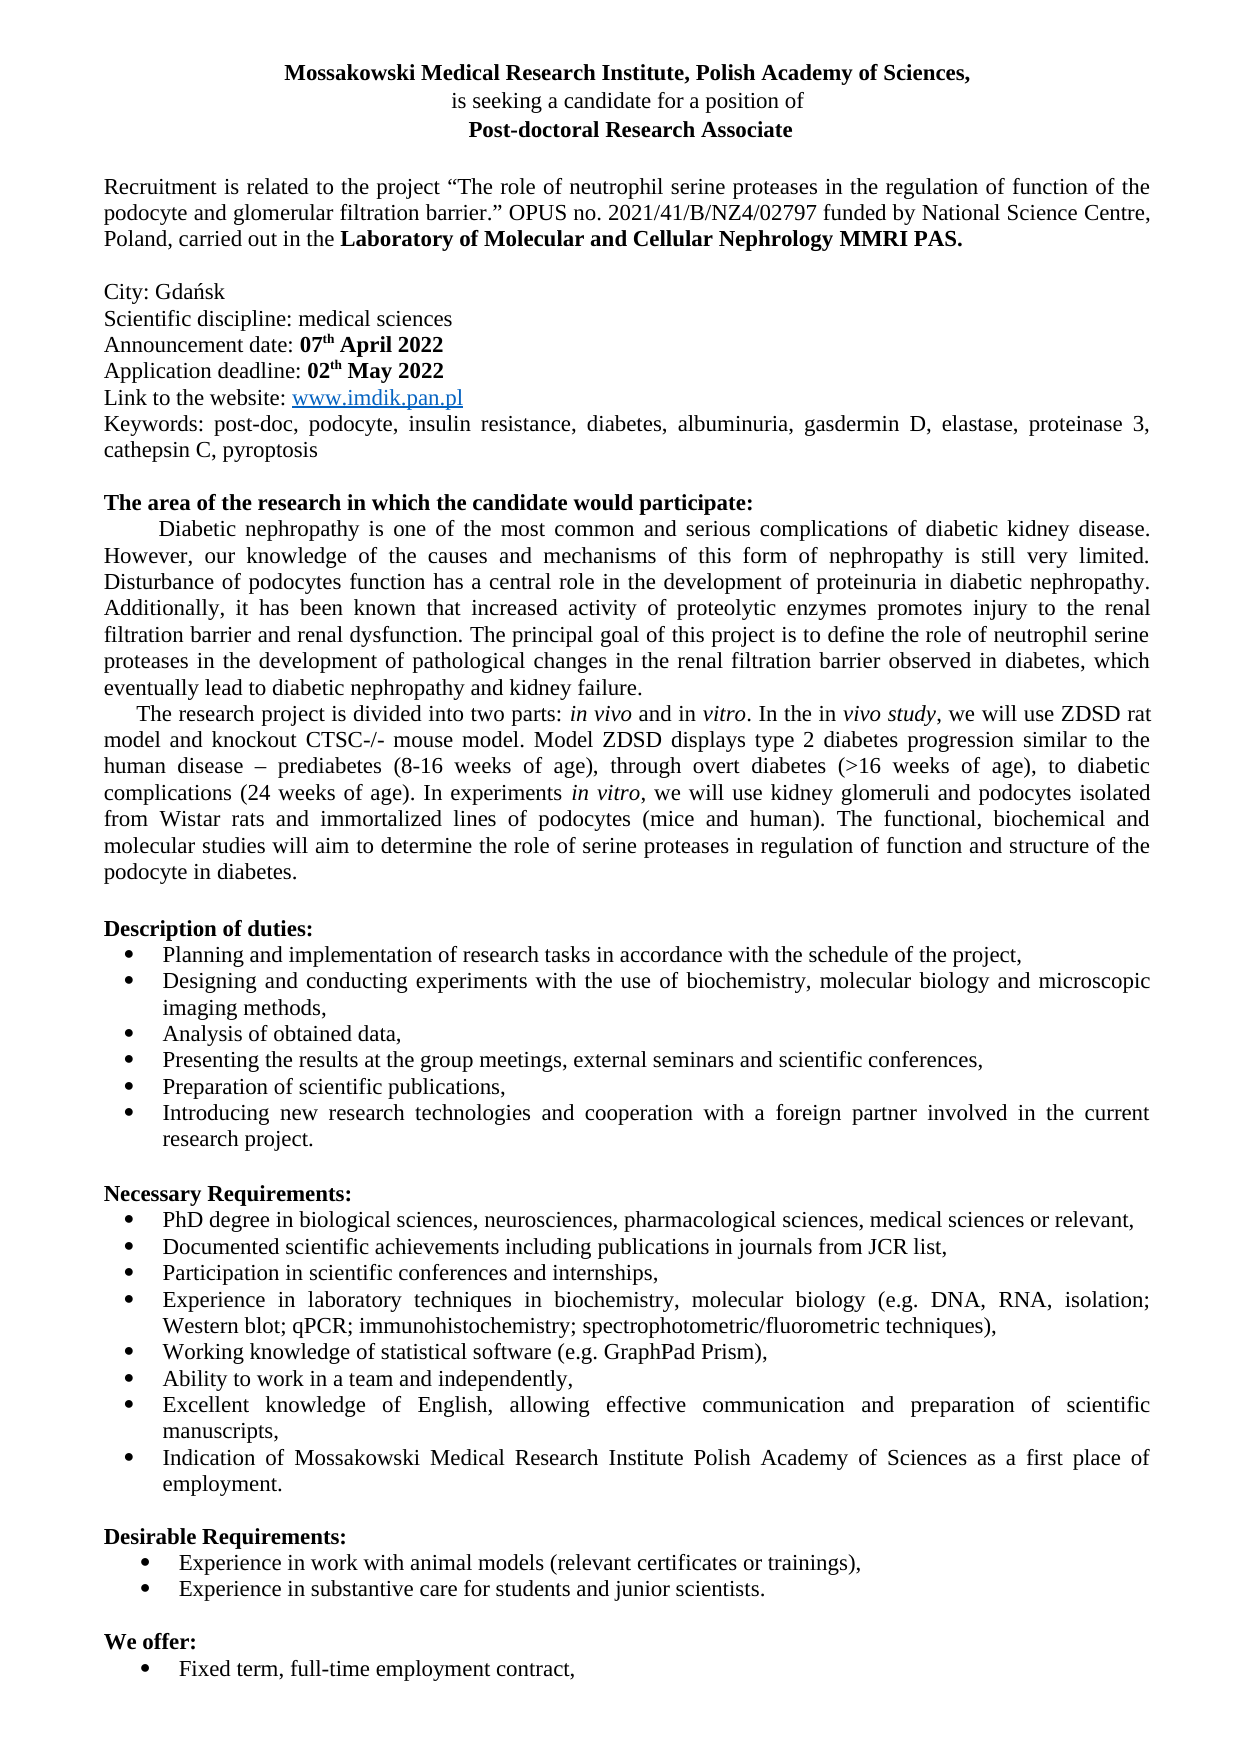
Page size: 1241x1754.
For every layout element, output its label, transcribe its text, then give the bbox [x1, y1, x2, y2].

text Application deadline: 02th May 2022 [103, 357, 1152, 384]
text We offer: [103, 1628, 1152, 1654]
text Desirable Requirements: [103, 1523, 1152, 1549]
list Experience in substantive care for students and junior scientists. [141, 1576, 1152, 1602]
text Recruitment is related to the project “The role of neutrophil serine proteases in the regulation of function of the podocyte and glomerular filtration barrier.” OPUS no. 2021/41/B/NZ4/02797 funded by National Science Centre, Poland, carried out in the Laboratory of Molecular and Cellular Nephrology MMRI PAS. [103, 173, 1152, 252]
list Excellent knowledge of English, allowing effective communication and preparation of scientific manuscripts, [125, 1391, 1152, 1444]
list Preparation of scientific publications, [125, 1073, 1152, 1099]
text Mossakowski Medical Research Institute, Polish Academy of Sciences, [103, 59, 1152, 85]
list Analysis of obtained data, [125, 1020, 1152, 1046]
text is seeking a candidate for a position of [103, 87, 1152, 114]
list Documented scientific achievements including publications in journals from JCR list, [125, 1233, 1152, 1259]
list Ability to work in a team and independently, [125, 1365, 1152, 1391]
text Keywords: post-doc, podocyte, insulin resistance, diabetes, albuminuria, gasdermin D, elastase, proteinase 3, cathepsin C, pyroptosis [103, 410, 1152, 463]
text Announcement date: 07th April 2022 [103, 331, 1152, 357]
list Planning and implementation of research tasks in accordance with the schedule of the project, [125, 941, 1152, 967]
list Participation in scientific conferences and internships, [125, 1259, 1152, 1286]
text Necessary Requirements: [103, 1180, 1152, 1207]
list Introducing new research technologies and cooperation with a foreign partner involved in the current research project. [125, 1099, 1152, 1152]
list Fixed term, full-time employment contract, [141, 1654, 1152, 1681]
list Experience in laboratory techniques in biochemistry, molecular biology (e.g. DNA, RNA, isolation; Western blot; qPCR; immunohistochemistry; spectrophotometric/fluorometric techniques), [125, 1286, 1152, 1338]
text The area of the research in which the candidate would participate: [103, 489, 1152, 515]
text Post-doctoral Research Associate [103, 116, 1152, 142]
list Indication of Mossakowski Medical Research Institute Polish Academy of Sciences as a first place of employment. [125, 1444, 1152, 1496]
list Designing and conducting experiments with the use of biochemistry, molecular biology and microscopic imaging methods, [125, 967, 1152, 1020]
text Link to the website: www.imdik.pan.pl [103, 384, 1152, 410]
text Scientific discipline: medical sciences [103, 304, 1152, 331]
list Working knowledge of statistical software (e.g. GraphPad Prism), [125, 1338, 1152, 1365]
text Description of duties: [103, 914, 1152, 941]
text The research project is divided into two parts: in vivo and in vitro. In the in vivo study, we will use ZDSD rat model and knockout CTSC-/- mouse model. Model ZDSD displays type 2 diabetes progression similar to the human disease – prediabetes (8-16 weeks of age), through overt diabetes (>16 weeks of age), to diabetic complications (24 weeks of age). In experiments in vitro, we will use kidney glomeruli and podocytes isolated from Wistar rats and immortalized lines of podocytes (mice and human). The functional, biochemical and molecular studies will aim to determine the role of serine proteases in regulation of function and structure of the podocyte in diabetes. [103, 700, 1152, 884]
text City: Gdańsk [103, 278, 1152, 304]
list Presenting the results at the group meetings, external seminars and scientific conferences, [125, 1046, 1152, 1073]
list PhD degree in biological sciences, neurosciences, pharmacological sciences, medical sciences or relevant, [125, 1207, 1152, 1233]
list Experience in work with animal models (relevant certificates or trainings), [141, 1549, 1152, 1576]
text Diabetic nephropathy is one of the most common and serious complications of diabetic kidney disease. However, our knowledge of the causes and mechanisms of this form of nephropathy is still very limited. Disturbance of podocytes function has a central role in the development of proteinuria in diabetic nephropathy. Additionally, it has been known that increased activity of proteolytic enzymes promotes injury to the renal filtration barrier and renal dysfunction. The principal goal of this project is to define the role of neutrophil serine proteases in the development of pathological changes in the renal filtration barrier observed in diabetes, which eventually lead to diabetic nephropathy and kidney failure. [103, 515, 1152, 700]
